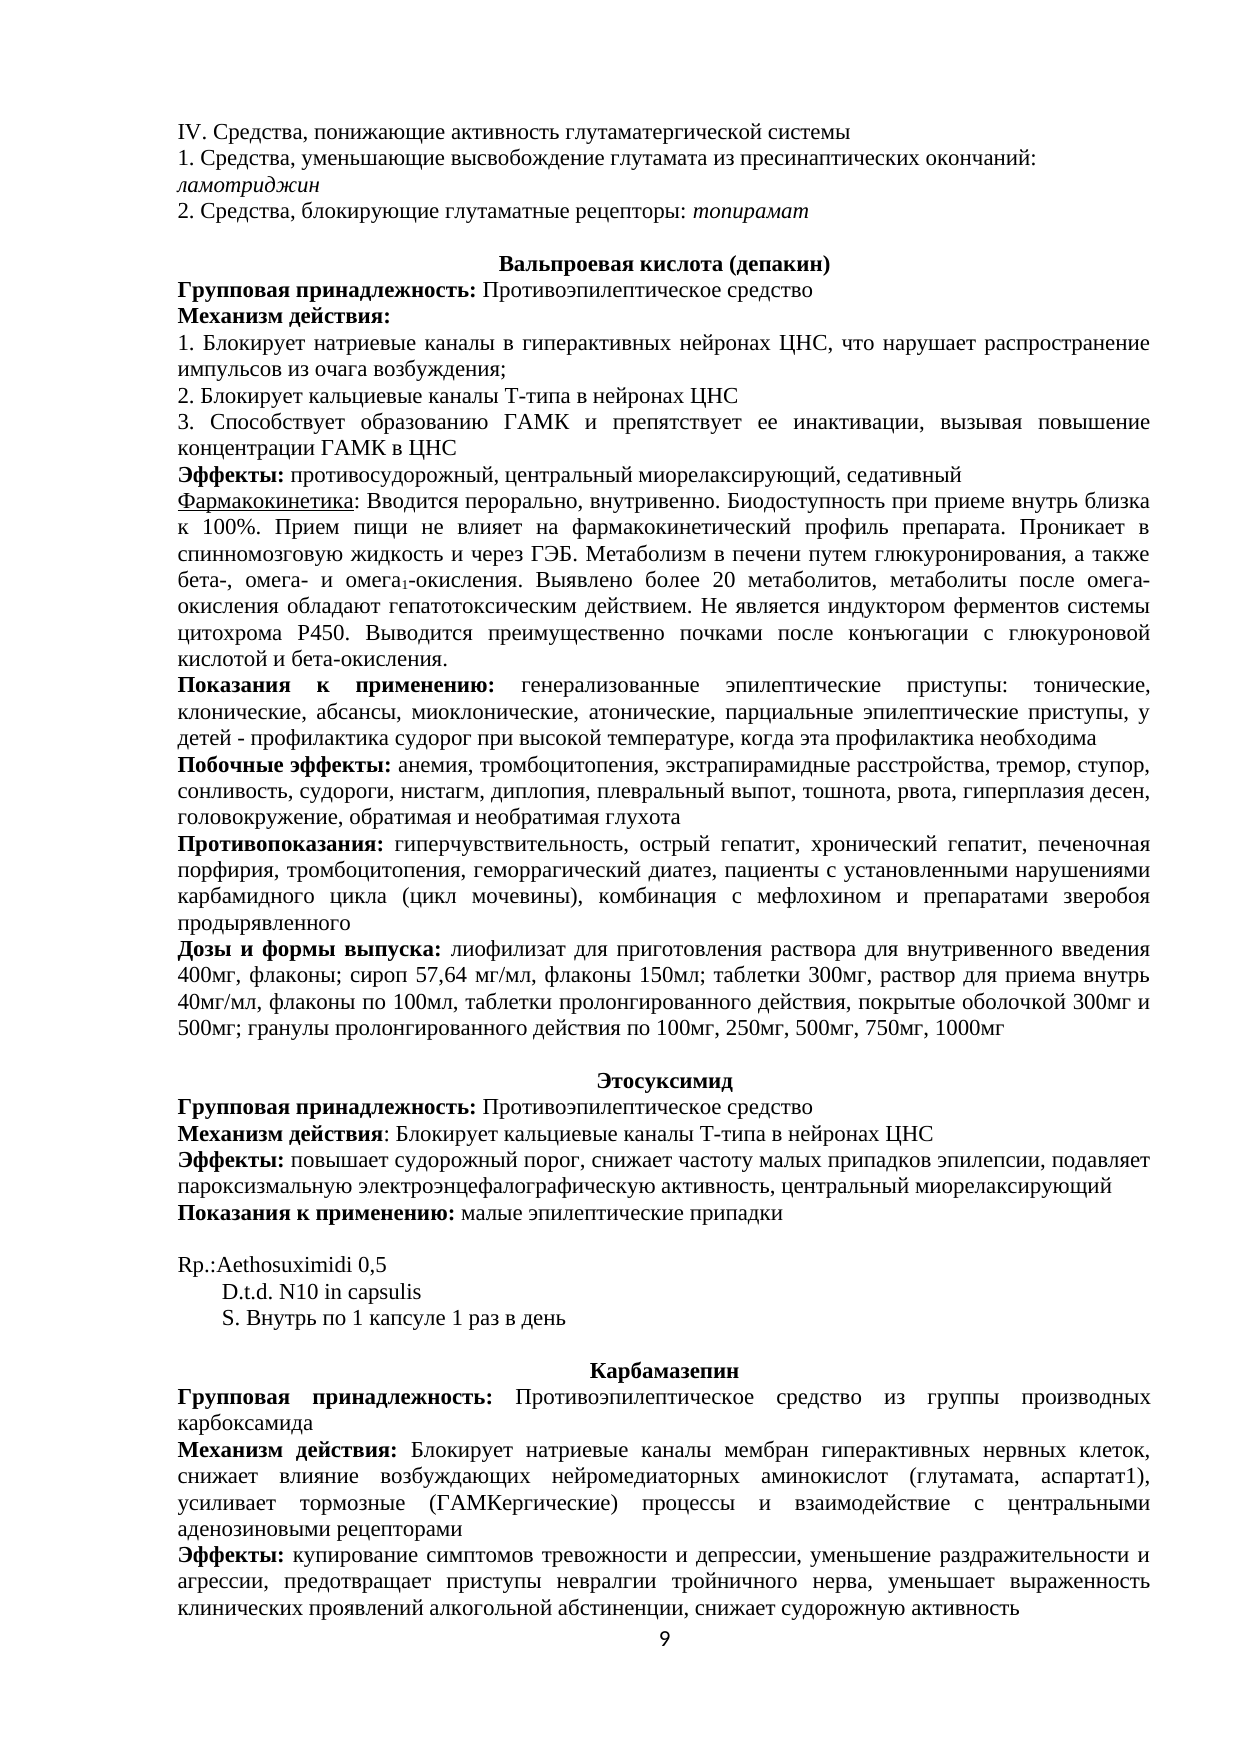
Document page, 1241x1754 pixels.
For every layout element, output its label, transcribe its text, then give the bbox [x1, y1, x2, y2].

text Эффекты: противосудорожный, центральный миорелаксирующий, седативный [177, 461, 1152, 487]
text Этосуксимид [177, 1067, 1152, 1093]
text Побочные эффекты: анемия, тромбоцитопения, экстрапирамидные расстройства, тремор, ступор, сонливость, судороги, нистагм, диплопия, плевральный выпот, тошнота, рвота, гиперплазия десен, головокружение, обратимая и необратимая глухота [177, 751, 1152, 830]
text Карбамазепин [177, 1357, 1152, 1383]
text Показания к применению: генерализованные эпилептические приступы: тонические, клонические, абсансы, миоклонические, атонические, парциальные эпилептические приступы, у детей - профилактика судорог при высокой температуре, когда эта профилактика необходима [177, 672, 1152, 751]
text Групповая принадлежность: Противоэпилептическое средство [177, 276, 1152, 303]
text Механизм действия: Блокирует кальциевые каналы Т-типа в нейронах ЦНС [177, 1119, 1152, 1146]
text Rp.:Aethosuximidi 0,5 [177, 1251, 1152, 1278]
text Дозы и формы выпуска: лиофилизат для приготовления раствора для внутривенного введения 400мг, флаконы; сироп 57,64 мг/мл, флаконы 150мл; таблетки 300мг, раствор для приема внутрь 40мг/мл, флаконы по 100мл, таблетки пролонгированного действия, покрытые оболочкой 300мг и 500мг; гранулы пролонгированного действия по 100мг, 250мг, 500мг, 750мг, 1000мг [177, 935, 1152, 1041]
text IV. Средства, понижающие активность глутаматергической системы [177, 118, 1152, 144]
text Эффекты: повышает судорожный порог, снижает частоту малых припадков эпилепсии, подавляет пароксизмальную электроэнцефалографическую активность, центральный миорелаксирующий [177, 1146, 1152, 1199]
text Механизм действия: [177, 303, 1152, 329]
text 1. Блокирует натриевые каналы в гиперактивных нейронах ЦНС, что нарушает распространение импульсов из очага возбуждения; [177, 329, 1152, 382]
text Показания к применению: малые эпилептические припадки [177, 1199, 1152, 1225]
text Вальпроевая кислота (депакин) [177, 250, 1152, 276]
text Противопоказания: гиперчувствительность, острый гепатит, хронический гепатит, печеночная порфирия, тромбоцитопения, геморрагический диатез, пациенты с установленными нарушениями карбамидного цикла (цикл мочевины), комбинация с мефлохином и препаратами зверобоя продырявленного [177, 830, 1152, 935]
text Групповая принадлежность: Противоэпилептическое средство [177, 1093, 1152, 1119]
text 2. Средства, блокирующие глутаматные рецепторы: топирамат [177, 197, 1152, 223]
text D.t.d. N10 in capsulis [177, 1278, 1152, 1304]
text 3. Способствует образованию ГАМК и препятствует ее инактивации, вызывая повышение концентрации ГАМК в ЦНС [177, 408, 1152, 461]
text Эффекты: купирование симптомов тревожности и депрессии, уменьшение раздражительности и агрессии, предотвращает приступы невралгии тройничного нерва, уменьшает выраженность клинических проявлений алкогольной абстиненции, снижает судорожную активность [177, 1541, 1152, 1620]
text Групповая принадлежность: Противоэпилептическое средство из группы производных карбоксамида [177, 1383, 1152, 1436]
text Механизм действия: Блокирует натриевые каналы мембран гиперактивных нервных клеток, снижает влияние возбуждающих нейромедиаторных аминокислот (глутамата, аспартат1), усиливает тормозные (ГАМКергические) процессы и взаимодействие с центральными аденозиновыми рецепторами [177, 1436, 1152, 1541]
text S. Внутрь по 1 капсуле 1 раз в день [177, 1304, 1152, 1330]
text 1. Средства, уменьшающие высвобождение глутамата из пресинаптических окончаний: ламотриджин [177, 144, 1152, 197]
text 2. Блокирует кальциевые каналы Т-типа в нейронах ЦНС [177, 382, 1152, 408]
text Фармакокинетика: Вводится перорально, внутривенно. Биодоступность при приеме внутрь близка к 100%. Прием пищи не влияет на фармакокинетический профиль препарата. Проникает в спинномозговую жидкость и через ГЭБ. Метаболизм в печени путем глюкуронирования, а также бета-, омега- и омега1-окисления. Выявлено более 20 метаболитов, метаболиты после омега-окисления обладают гепатотоксическим действием. Не является индуктором ферментов системы цитохрома Р450. Выводится преимущественно почками после конъюгации с глюкуроновой кислотой и бета-окисления. [177, 487, 1152, 672]
